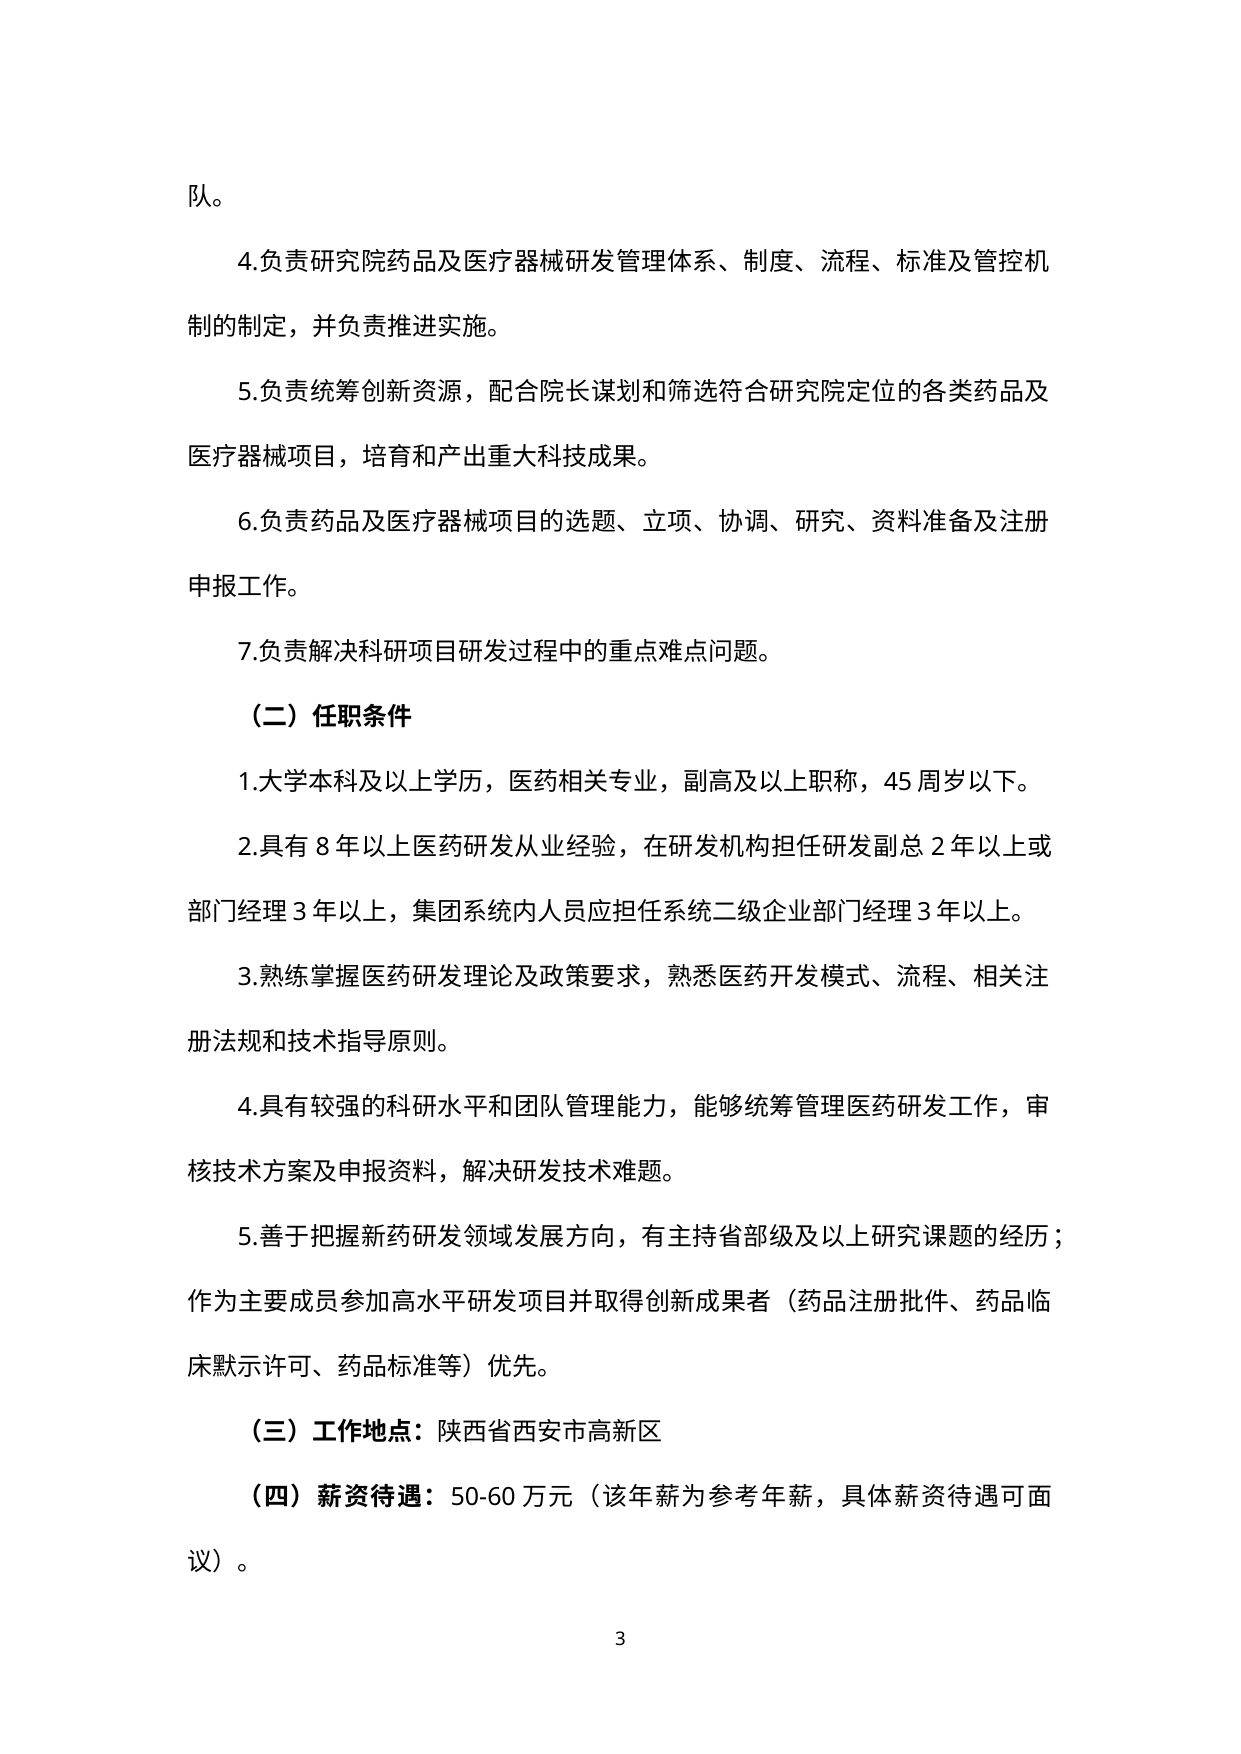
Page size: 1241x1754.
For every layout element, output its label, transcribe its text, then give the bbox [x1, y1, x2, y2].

text （三）工作地点：陕西省西安市高新区 [187, 1397, 1053, 1462]
text 1.大学本科及以上学历，医药相关专业，副高及以上职称，45周岁以下。 [187, 747, 1053, 812]
text 5.负责统筹创新资源，配合院长谋划和筛选符合研究院定位的各类药品及医疗器械项目，培育和产出重大科技成果。 [187, 357, 1053, 487]
text 4.负责研究院药品及医疗器械研发管理体系、制度、流程、标准及管控机制的制定，并负责推进实施。 [187, 227, 1053, 357]
text 5.善于把握新药研发领域发展方向，有主持省部级及以上研究课题的经历；作为主要成员参加高水平研发项目并取得创新成果者（药品注册批件、药品临床默示许可、药品标准等）优先。 [187, 1202, 1053, 1397]
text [187, 162, 1053, 227]
text （二）任职条件 [187, 682, 1053, 747]
text （四）薪资待遇：50-60万元（该年薪为参考年薪，具体薪资待遇可面议）。 [187, 1462, 1053, 1592]
text 4.具有较强的科研水平和团队管理能力，能够统筹管理医药研发工作，审核技术方案及申报资料，解决研发技术难题。 [187, 1072, 1053, 1202]
text 3.熟练掌握医药研发理论及政策要求，熟悉医药开发模式、流程、相关注册法规和技术指导原则。 [187, 942, 1053, 1072]
text 7.负责解决科研项目研发过程中的重点难点问题。 [187, 617, 1053, 682]
text 2.具有8年以上医药研发从业经验，在研发机构担任研发副总2年以上或部门经理3年以上，集团系统内人员应担任系统二级企业部门经理3年以上。 [187, 812, 1053, 942]
text 6.负责药品及医疗器械项目的选题、立项、协调、研究、资料准备及注册申报工作。 [187, 487, 1053, 617]
